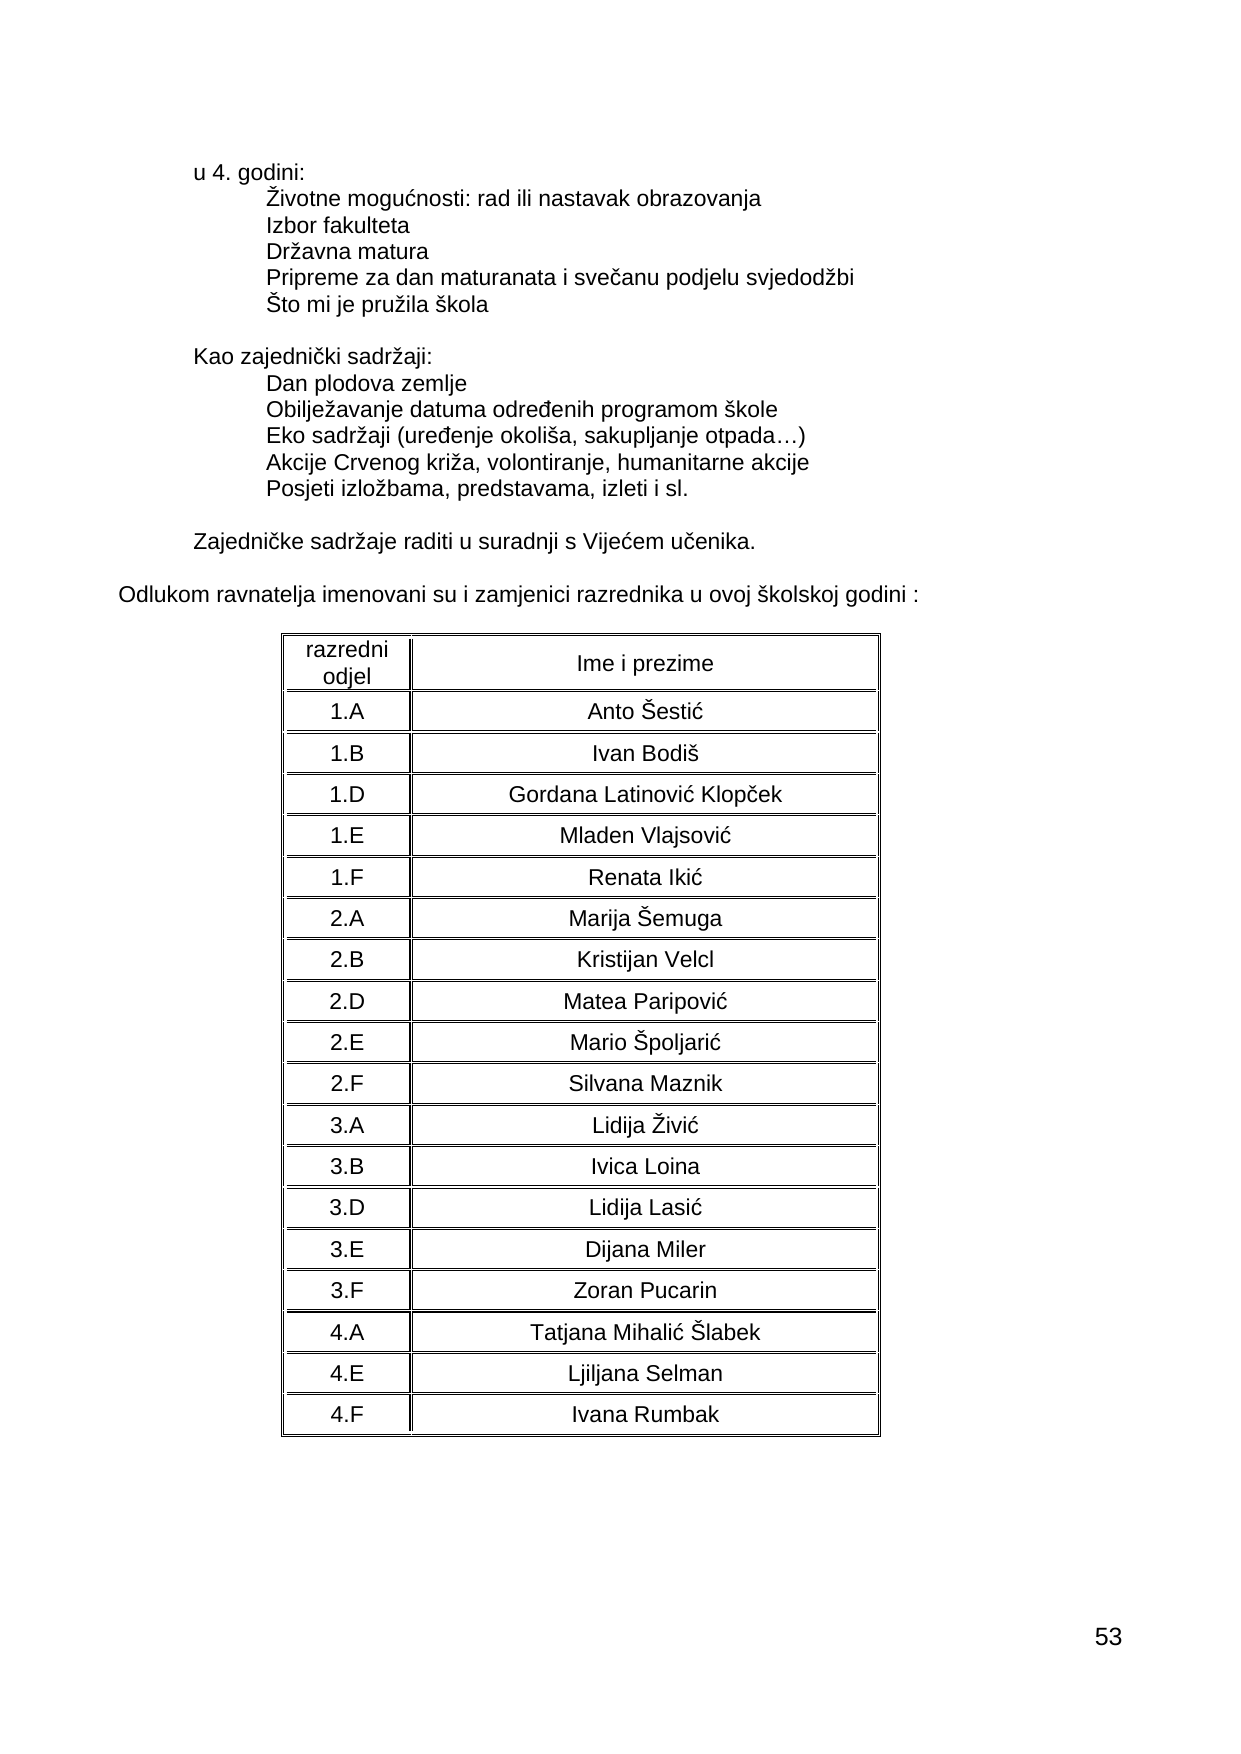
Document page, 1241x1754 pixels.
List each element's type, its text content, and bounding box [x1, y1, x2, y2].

text Pripreme za dan maturanata i svečanu podjelu svjedodžbi [193, 264, 1122, 291]
text Odlukom ravnatelja imenovani su i zamjenici razrednika u ovoj školskoj godini : [118, 581, 1122, 607]
text Izbor fakulteta [193, 212, 1122, 238]
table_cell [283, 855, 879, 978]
text Dan plodova zemlje [193, 370, 1122, 396]
text Zajedničke sadržaje raditi u suradnji s Vijećem učenika. [193, 528, 1122, 554]
text Posjeti izložbama, predstavama, izleti i sl. [193, 475, 1122, 501]
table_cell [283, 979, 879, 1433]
text Kao zajednički sadržaji: [193, 343, 1122, 370]
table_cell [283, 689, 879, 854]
text u 4. godini: [193, 159, 1122, 185]
text Eko sadržaji (uređenje okoliša, sakupljanje otpada…) [193, 422, 1122, 449]
text Državna matura [193, 238, 1122, 264]
text Životne mogućnosti: rad ili nastavak obrazovanja [193, 185, 1122, 212]
text Što mi je pružila škola [193, 291, 1122, 317]
text Akcije Crvenog križa, volontiranje, humanitarne akcije [193, 449, 1122, 475]
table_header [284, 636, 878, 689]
text Obilježavanje datuma određenih programom škole [193, 396, 1122, 422]
